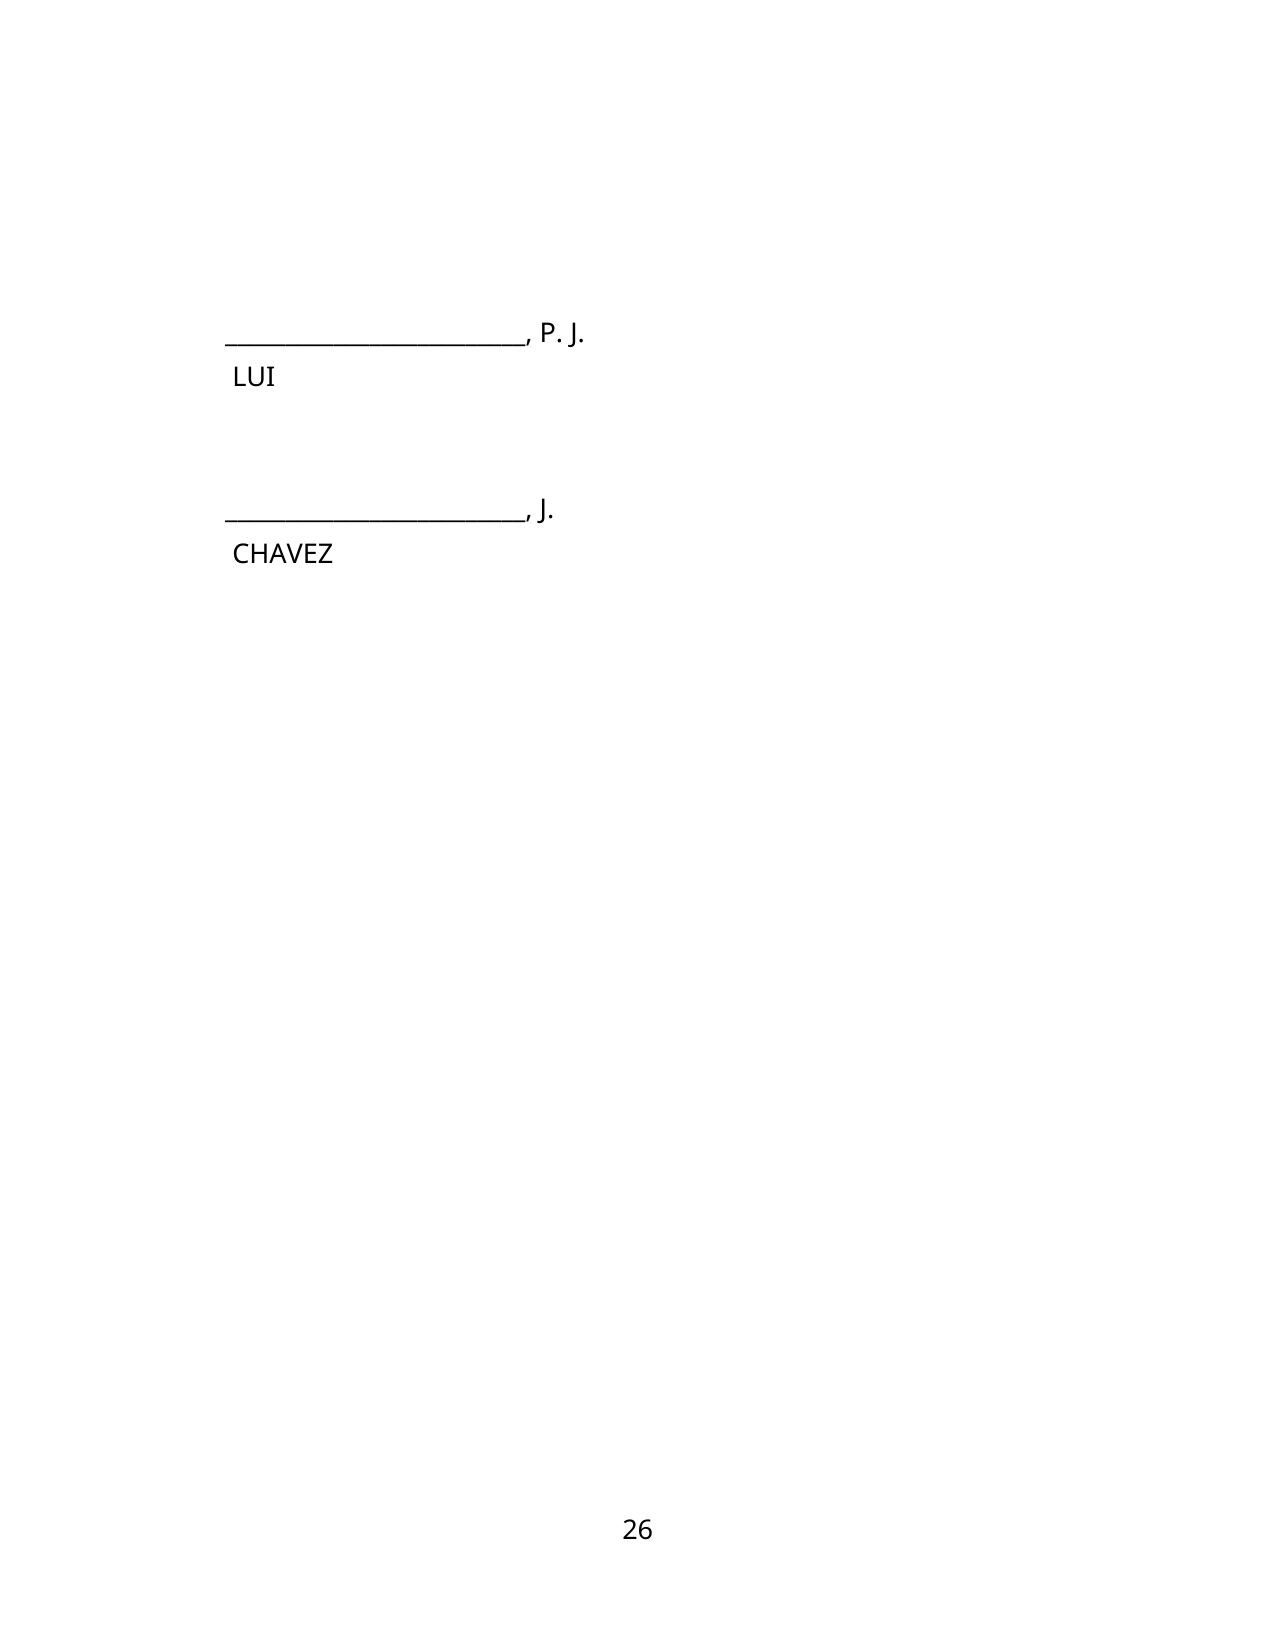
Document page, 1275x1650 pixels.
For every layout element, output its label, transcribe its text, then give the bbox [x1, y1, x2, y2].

text LUI [225, 357, 1050, 394]
text CHAVEZ [225, 534, 1050, 571]
text _________________________, P. J. [225, 313, 1050, 350]
text _________________________, J. [225, 490, 1050, 527]
